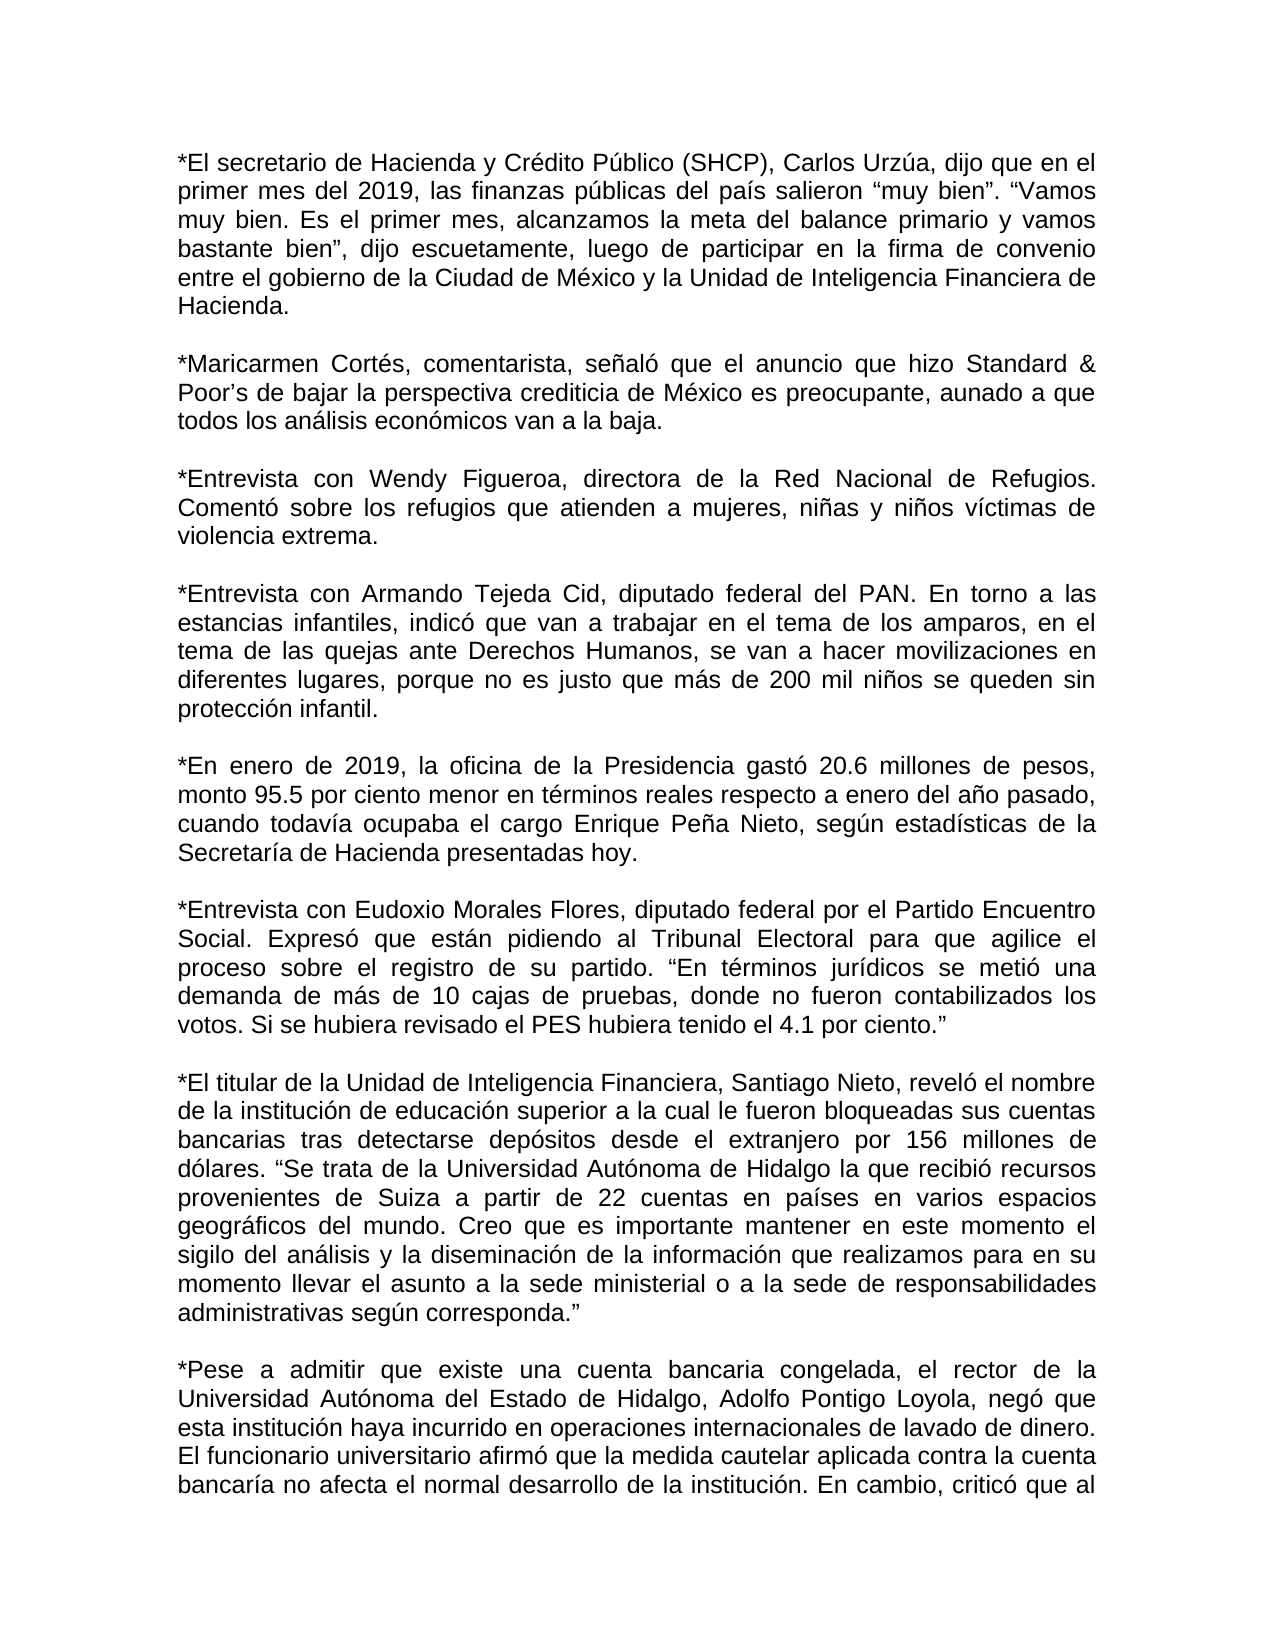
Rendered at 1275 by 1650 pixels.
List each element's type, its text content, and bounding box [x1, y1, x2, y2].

text *Entrevista con Wendy Figueroa, directora de la Red Nacional de Refugios. Comentó sobre los refugios que atienden a mujeres, niñas y niños víctimas de violencia extrema. [177, 464, 1098, 550]
text *El titular de la Unidad de Inteligencia Financiera, Santiago Nieto, reveló el nombre de la institución de educación superior a la cual le fueron bloqueadas sus cuentas bancarias tras detectarse depósitos desde el extranjero por 156 millones de dólares. “Se trata de la Universidad Autónoma de Hidalgo la que recibió recursos provenientes de Suiza a partir de 22 cuentas en países en varios espacios geográficos del mundo. Creo que es importante mantener en este momento el sigilo del análisis y la diseminación de la información que realizamos para en su momento llevar el asunto a la sede ministerial o a la sede de responsabilidades administrativas según corresponda.” [177, 1068, 1098, 1326]
text *En enero de 2019, la oficina de la Presidencia gastó 20.6 millones de pesos, monto 95.5 por ciento menor en términos reales respecto a enero del año pasado, cuando todavía ocupaba el cargo Enrique Peña Nieto, según estadísticas de la Secretaría de Hacienda presentadas hoy. [177, 751, 1098, 866]
text *Entrevista con Eudoxio Morales Flores, diputado federal por el Partido Encuentro Social. Expresó que están pidiendo al Tribunal Electoral para que agilice el proceso sobre el registro de su partido. “En términos jurídicos se metió una demanda de más de 10 cajas de pruebas, donde no fueron contabilizados los votos. Si se hubiera revisado el PES hubiera tenido el 4.1 por ciento.” [177, 895, 1098, 1039]
text *El secretario de Hacienda y Crédito Público (SHCP), Carlos Urzúa, dijo que en el primer mes del 2019, las finanzas públicas del país salieron “muy bien”. “Vamos muy bien. Es el primer mes, alcanzamos la meta del balance primario y vamos bastante bien”, dijo escuetamente, luego de participar en la firma de convenio entre el gobierno de la Ciudad de México y la Unidad de Inteligencia Financiera de Hacienda. [177, 148, 1098, 320]
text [177, 1355, 1098, 1499]
text *Entrevista con Armando Tejeda Cid, diputado federal del PAN. En torno a las estancias infantiles, indicó que van a trabajar en el tema de los amparos, en el tema de las quejas ante Derechos Humanos, se van a hacer movilizaciones en diferentes lugares, porque no es justo que más de 200 mil niños se queden sin protección infantil. [177, 579, 1098, 723]
text *Maricarmen Cortés, comentarista, señaló que el anuncio que hizo Standard & Poor’s de bajar la perspectiva crediticia de México es preocupante, aunado a que todos los análisis económicos van a la baja. [177, 349, 1098, 435]
